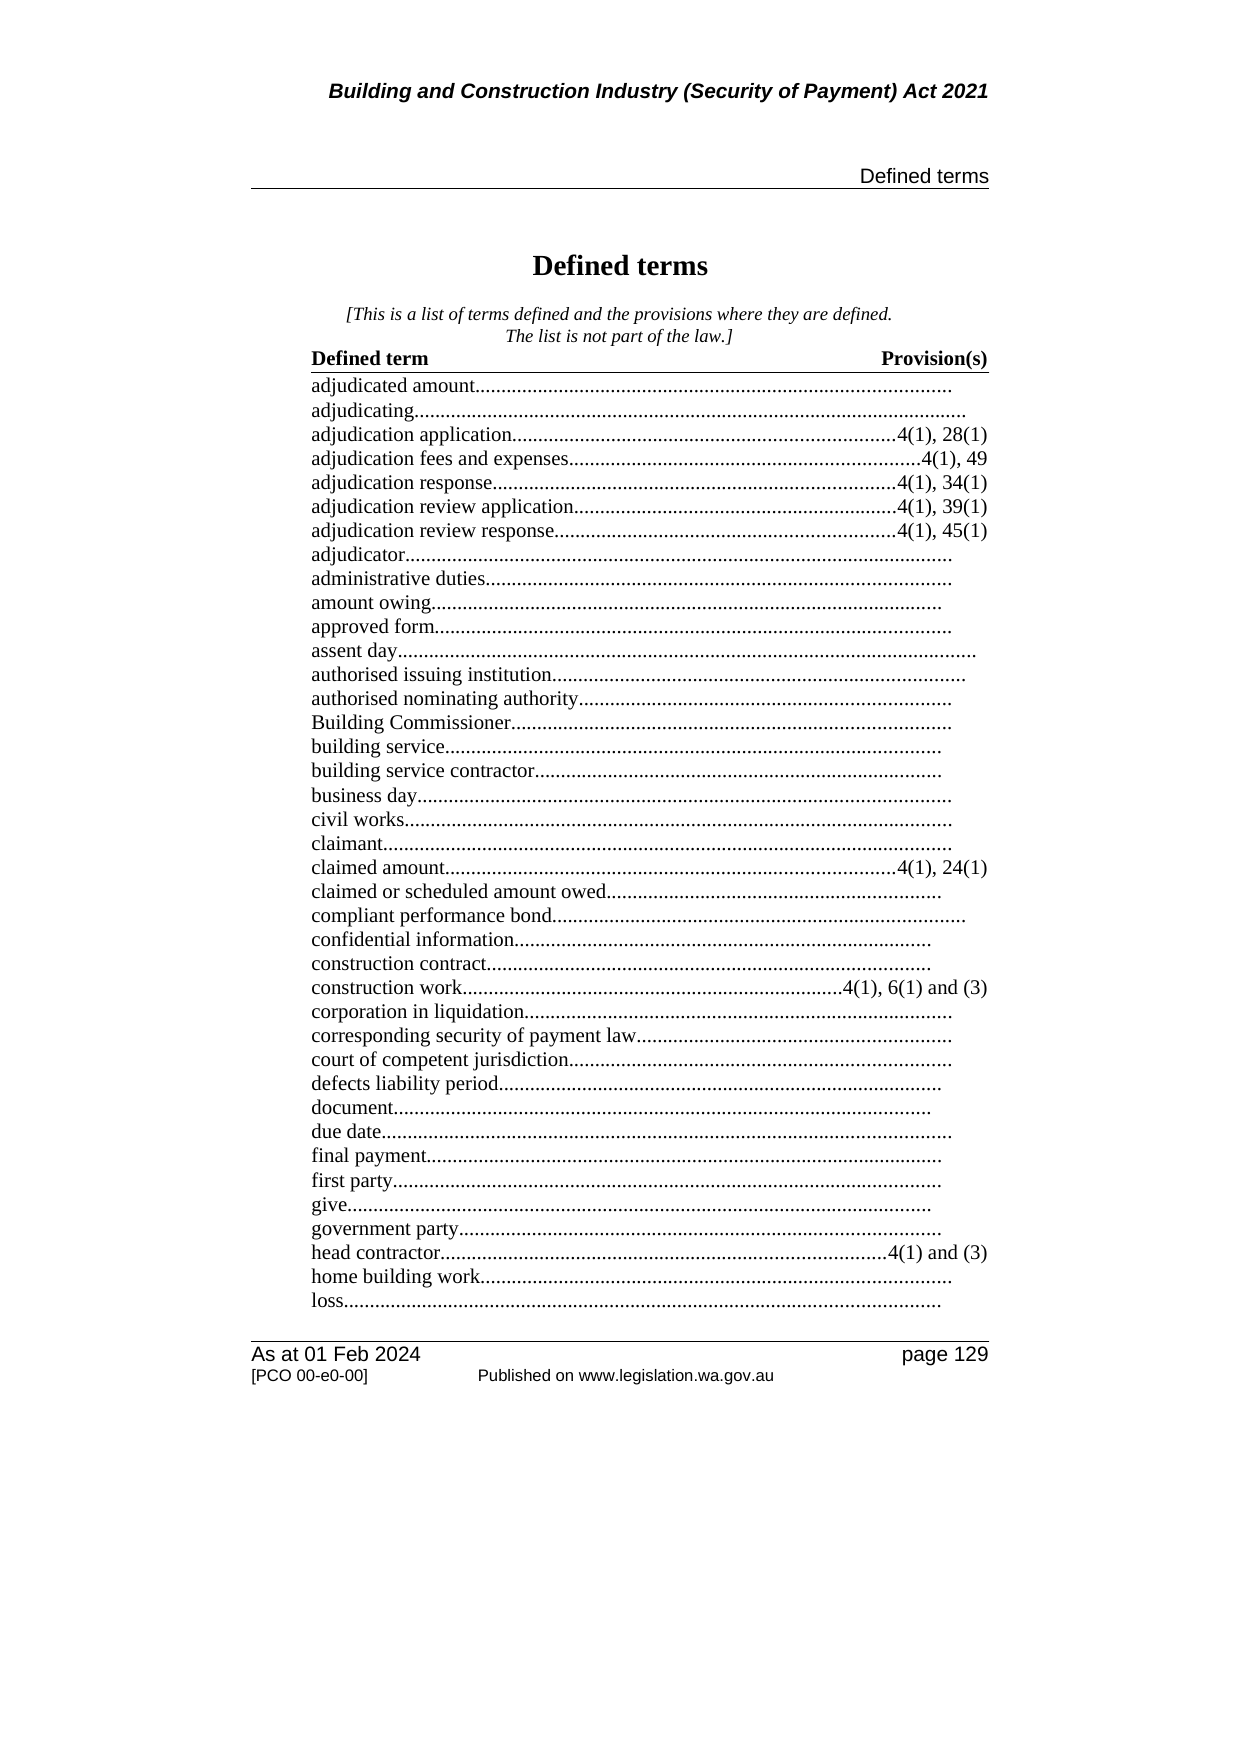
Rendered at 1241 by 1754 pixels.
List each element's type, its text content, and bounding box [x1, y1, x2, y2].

text corresponding security of payment law 4(1) [311, 1023, 929, 1047]
text adjudication review response 4(1), 45(1) [311, 518, 929, 542]
text compliant performance bond 56 [311, 903, 929, 927]
text claimed or scheduled amount owed 27(1) [311, 879, 929, 903]
text Building Commissioner 4(1) [311, 710, 929, 734]
text court of competent jurisdiction 3(1) [311, 1047, 929, 1071]
text building service 13(1) [311, 734, 929, 758]
text building service contractor 13(1) [311, 758, 929, 782]
text home building work 4(1) [311, 1264, 929, 1288]
text assent day 2 [311, 638, 929, 662]
text construction work 4(1), 6(1) and (3) [311, 975, 929, 999]
text adjudication application 4(1), 28(1) [311, 422, 929, 446]
text final payment 23(1) [311, 1143, 929, 1167]
text head contractor 4(1) and (3) [311, 1240, 929, 1264]
text [This is a list of terms defined and the provisions where they are defined. The list is not part of the law.] [339, 303, 901, 346]
text approved form 4(1) [311, 614, 929, 638]
text authorised nominating authority 4(1) [311, 686, 929, 710]
text construction contract 4(1), 5 [311, 951, 929, 975]
text adjudicating 49 [311, 397, 929, 422]
text due date 4(1) [311, 1119, 929, 1143]
text give 113(1) [311, 1192, 929, 1216]
text confidential information 116(1) [311, 927, 929, 951]
text authorised issuing institution 56 [311, 662, 929, 686]
text administrative duties 4(1) [311, 566, 929, 590]
text civil works 6(2) [311, 807, 929, 831]
text first party 14(1) [311, 1167, 929, 1192]
text adjudication fees and expenses 4(1), 49 [311, 446, 929, 470]
text claimant 4(1) [311, 831, 929, 855]
text amount owing 14(1) [311, 590, 929, 614]
subtitle Defined terms [251, 248, 989, 282]
text adjudicator 4(1) [311, 542, 929, 566]
text adjudicated amount 4(1) [311, 373, 929, 397]
text corporation in liquidation 4(1) [311, 999, 929, 1023]
text Defined term Provision(s) [311, 346, 989, 372]
text business day 4(1) [311, 782, 929, 807]
text document 113(1) [311, 1095, 929, 1119]
text adjudication response 4(1), 34(1) [311, 470, 929, 494]
text defects liability period 23(1) [311, 1071, 929, 1095]
text claimed amount 4(1), 24(1) [311, 855, 929, 879]
text government party 69(1) [311, 1216, 929, 1240]
text adjudication review application 4(1), 39(1) [311, 494, 929, 518]
text loss 63(1) [311, 1288, 929, 1312]
